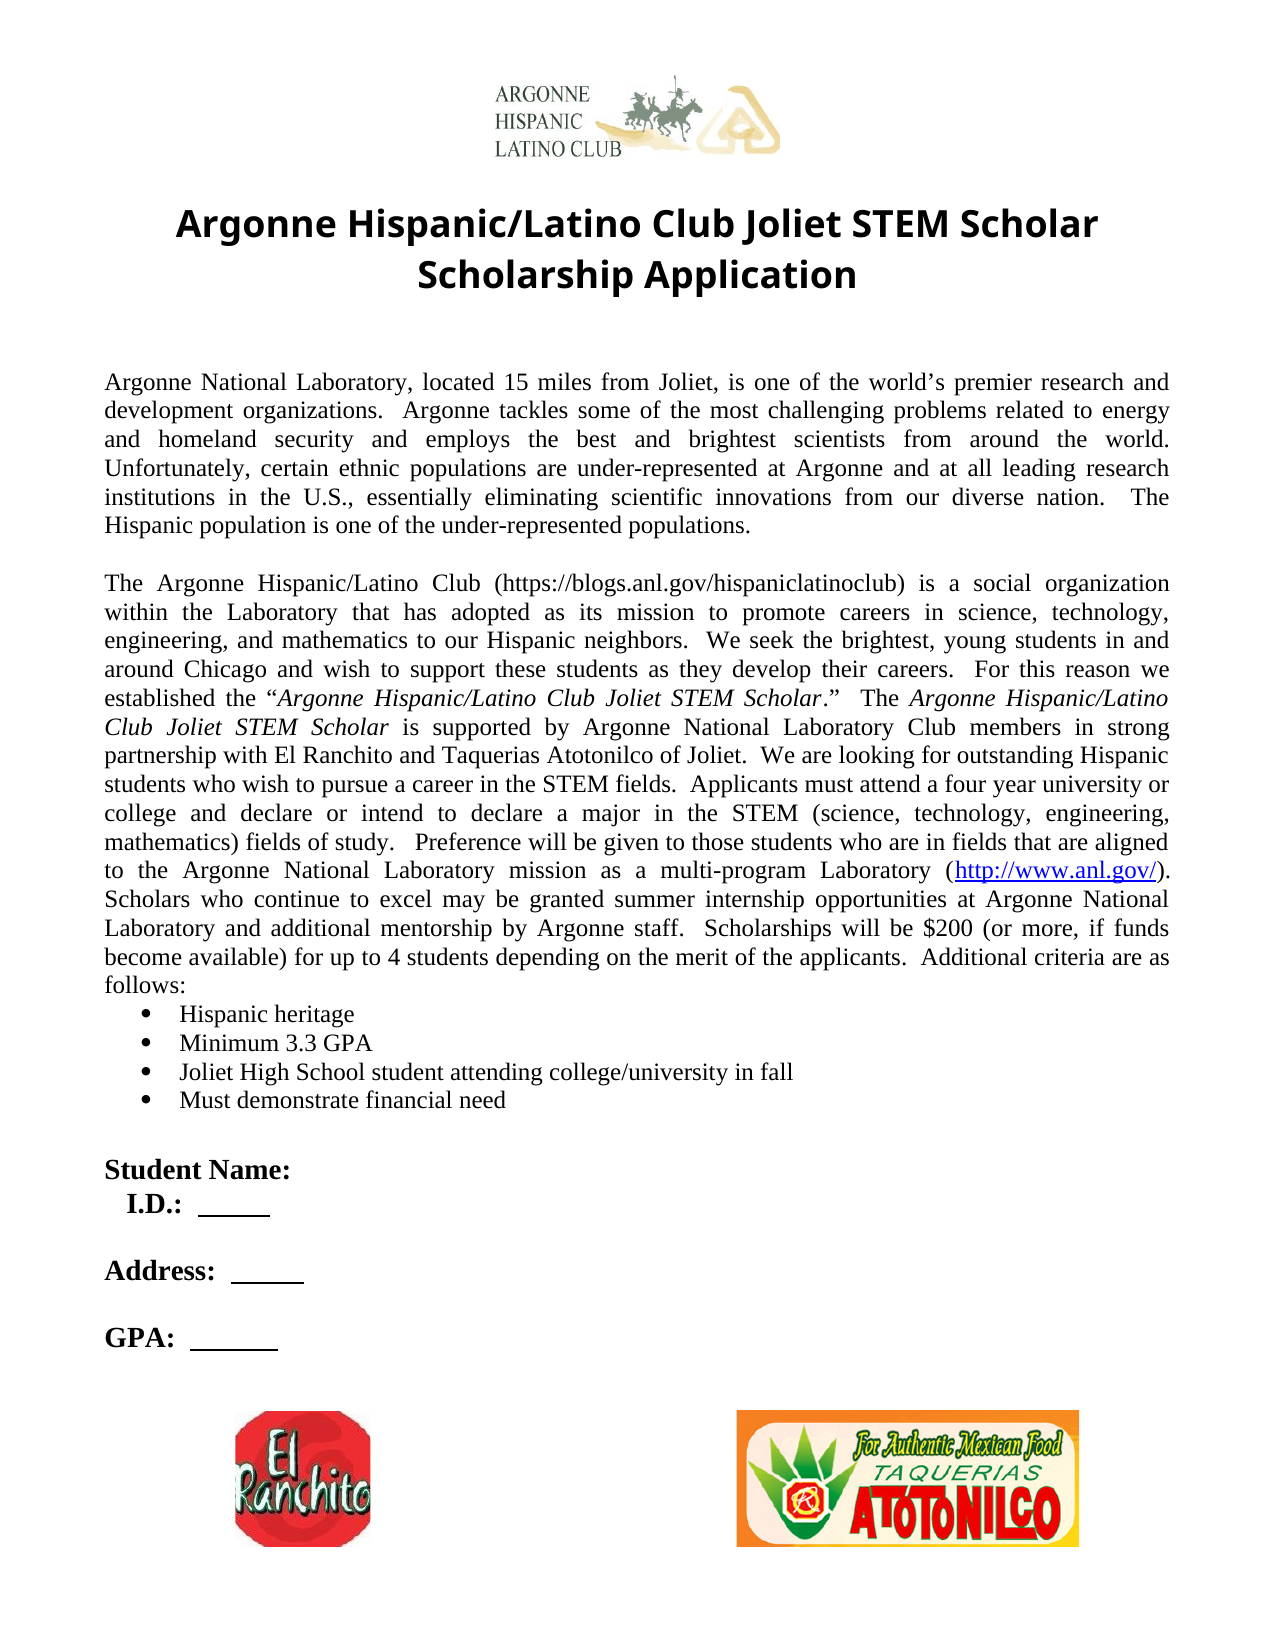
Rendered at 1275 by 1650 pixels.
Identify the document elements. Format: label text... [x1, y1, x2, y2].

text Address: [104, 1253, 1171, 1287]
text GPA: [104, 1320, 1171, 1354]
picture [495, 75, 780, 169]
list Hispanic heritage [142, 999, 1171, 1028]
picture [235, 1411, 371, 1547]
text Scholarship Application [104, 248, 1171, 299]
list Must demonstrate financial need [142, 1085, 1171, 1114]
text The Argonne Hispanic/Latino Club (https://blogs.anl.gov/hispaniclatinoclub) is a social organization within the Laboratory that has adopted as its mission to promote careers in science, technology, engineering, and mathematics to our Hispanic neighbors. We seek the brightest, young students in and around Chicago and wish to support these students as they develop their careers. For this reason we established the “Argonne Hispanic/Latino Club Joliet STEM Scholar.” The Argonne Hispanic/Latino Club Joliet STEM Scholar is supported by Argonne National Laboratory Club members in strong partnership with El Ranchito and Taquerias Atotonilco of Joliet. We are looking for outstanding Hispanic students who wish to pursue a career in the STEM fields. Applicants must attend a four year university or college and declare or intend to declare a major in the STEM (science, technology, engineering, mathematics) fields of study. Preference will be given to those students who are in fields that are aligned to the Argonne National Laboratory mission as a multi-program Laboratory (http://www.anl.gov/). Scholars who continue to excel may be granted summer internship opportunities at Argonne National Laboratory and additional mentorship by Argonne staff. Scholarships will be $200 (or more, if funds become available) for up to 4 students depending on the merit of the applicants. Additional criteria are as follows: [104, 568, 1171, 999]
text I.D.: [104, 1186, 1171, 1219]
list Joliet High School student attending college/university in fall [142, 1057, 1171, 1085]
text Student Name: [104, 1152, 1171, 1186]
picture [736, 1410, 1080, 1547]
text Argonne Hispanic/Latino Club Joliet STEM Scholar [104, 197, 1171, 248]
list Minimum 3.3 GPA [142, 1028, 1171, 1057]
text Argonne National Laboratory, located 15 miles from Joliet, is one of the world’s premier research and development organizations. Argonne tackles some of the most challenging problems related to energy and homeland security and employs the best and brightest scientists from around the world. Unfortunately, certain ethnic populations are under-represented at Argonne and at all leading research institutions in the U.S., essentially eliminating scientific innovations from our diverse nation. The Hispanic population is one of the under-represented populations. [104, 367, 1171, 539]
